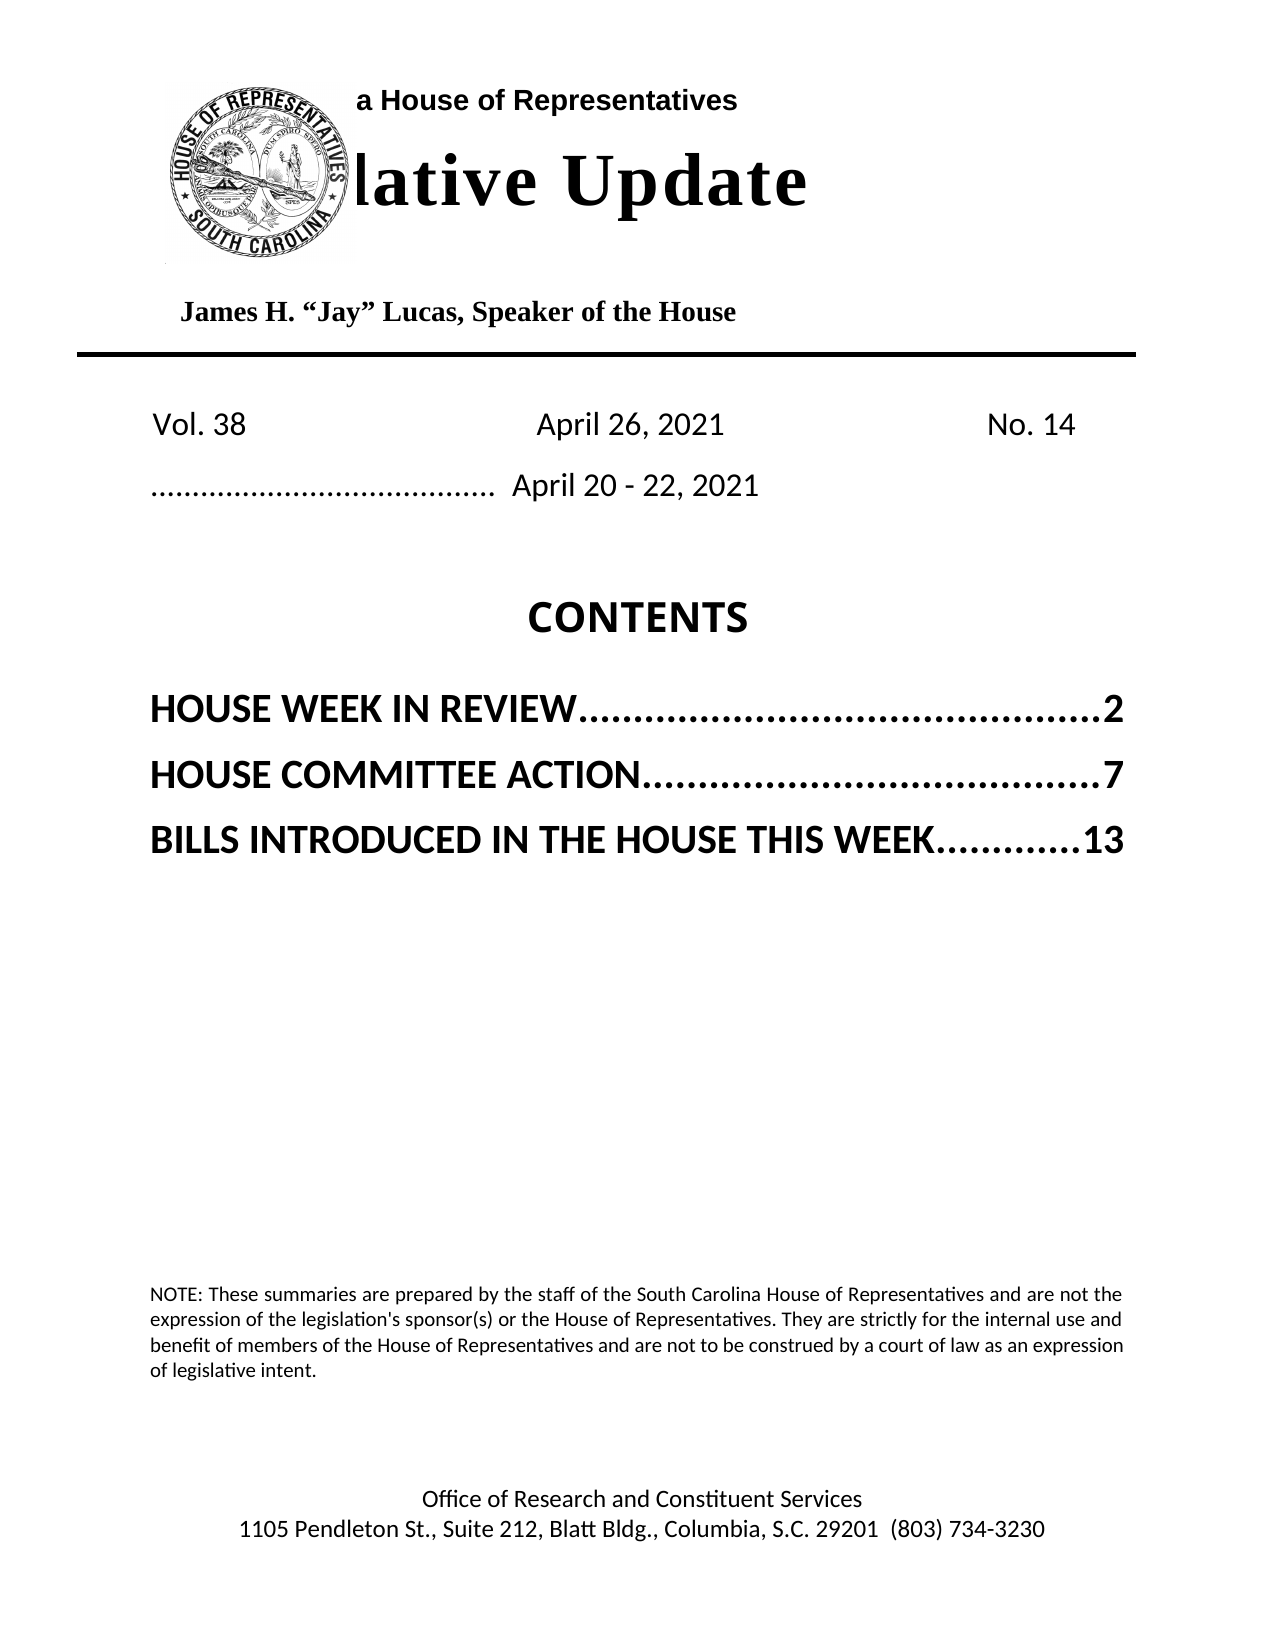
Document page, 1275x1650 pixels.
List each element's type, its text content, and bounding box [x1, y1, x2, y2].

text Vol. 38 April 26, 2021 No. 14 [66, 403, 1125, 444]
picture [165, 82, 357, 264]
text April 20 - 22, 2021 [150, 464, 1125, 504]
text NOTE: These summaries are prepared by the staff of the South Carolina House of Representatives and are not the expression of the legislation's sponsor(s) or the House of Representatives. They are strictly for the internal use and benefit of members of the House of Representatives and are not to be construed by a court of law as an expression of legislative intent. [150, 1281, 1125, 1383]
